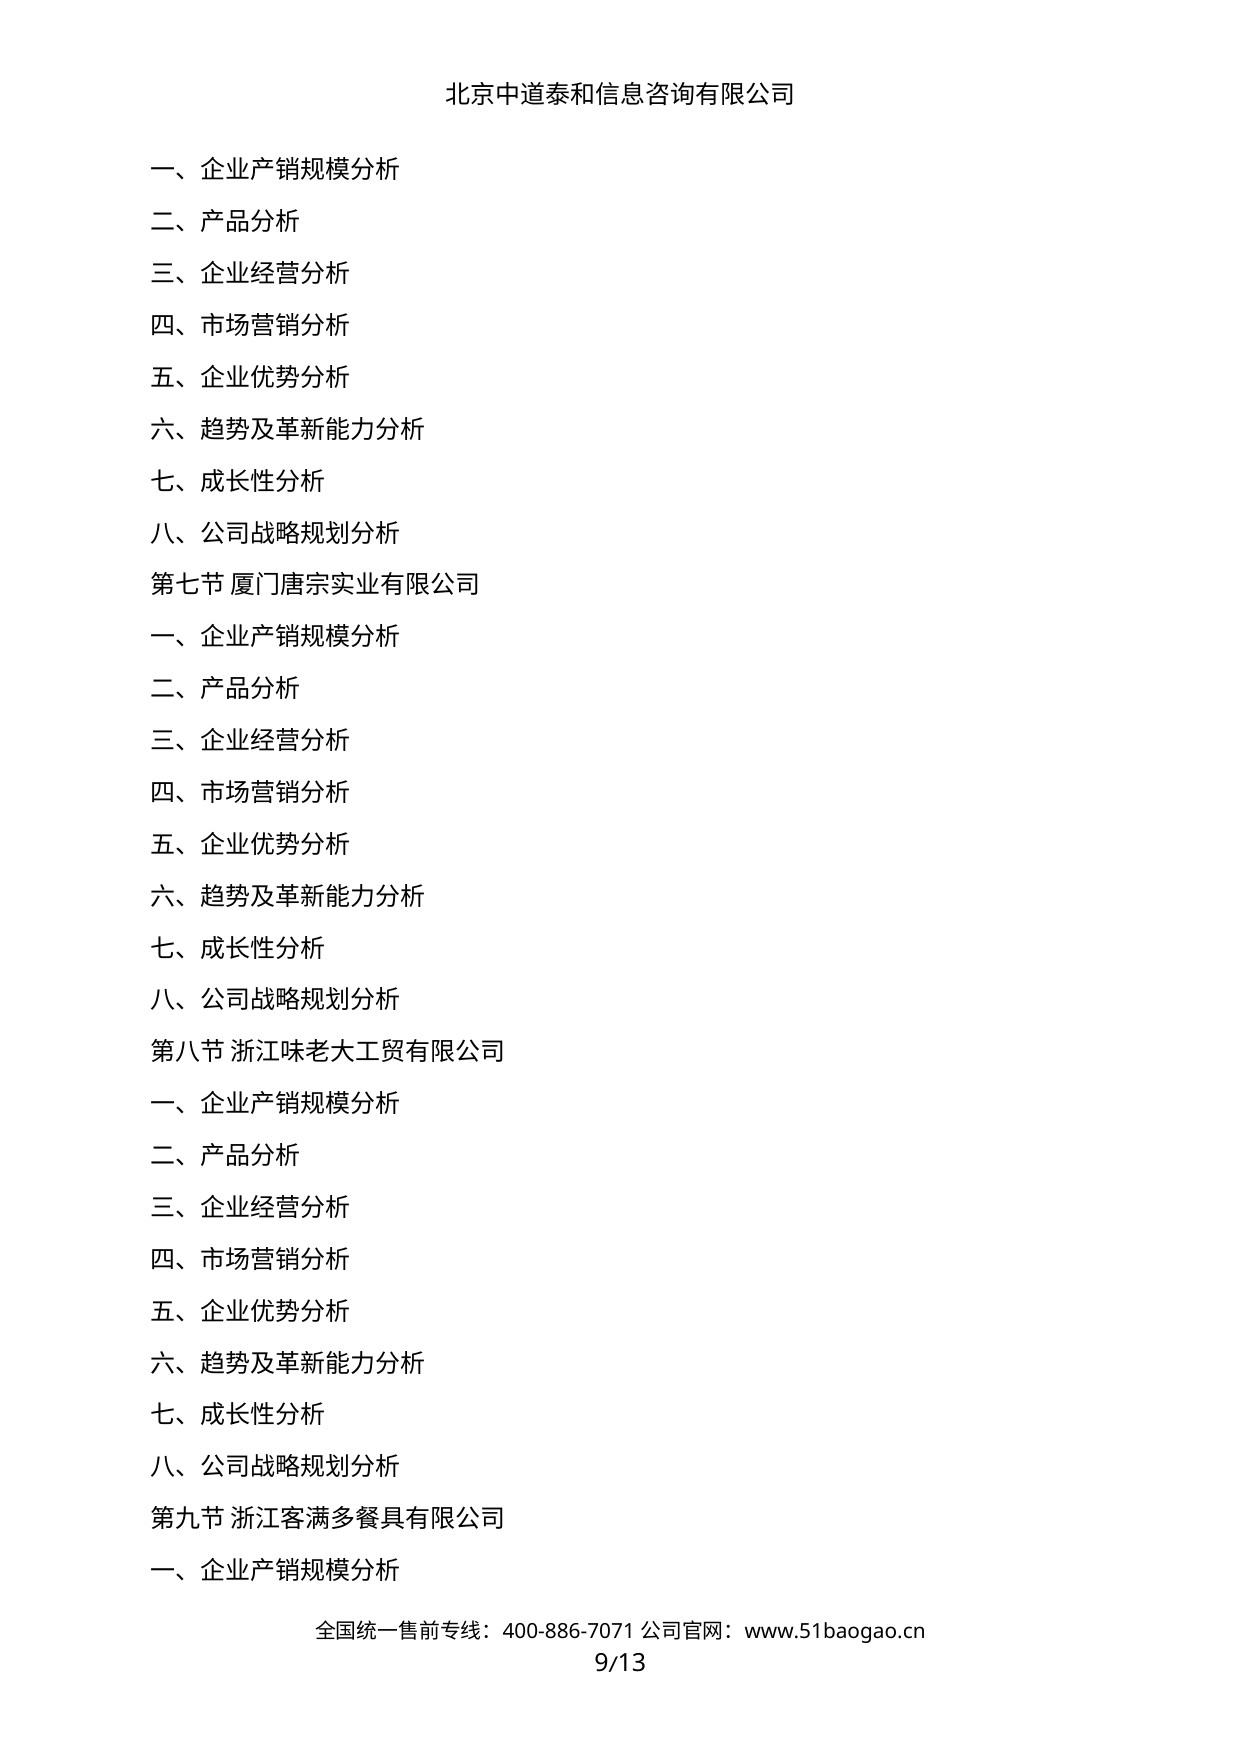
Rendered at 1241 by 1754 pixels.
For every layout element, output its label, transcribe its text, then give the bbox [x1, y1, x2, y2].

text 八、公司战略规划分析 [150, 1447, 1090, 1483]
text 二、产品分析 [150, 202, 1090, 238]
text 七、成长性分析 [150, 928, 1090, 964]
text 五、企业优势分析 [150, 824, 1090, 861]
text 四、市场营销分析 [150, 1239, 1090, 1276]
text 第八节 浙江味老大工贸有限公司 [150, 1032, 1090, 1068]
text 一、企业产销规模分析 [150, 1084, 1090, 1120]
text 一、企业产销规模分析 [150, 1551, 1090, 1587]
text 四、市场营销分析 [150, 772, 1090, 809]
text 一、企业产销规模分析 [150, 150, 1090, 186]
text 二、产品分析 [150, 669, 1090, 705]
text 第七节 厦门唐宗实业有限公司 [150, 565, 1090, 601]
text 五、企业优势分析 [150, 357, 1090, 394]
text 第九节 浙江客满多餐具有限公司 [150, 1499, 1090, 1535]
text 六、趋势及革新能力分析 [150, 876, 1090, 912]
text 八、公司战略规划分析 [150, 980, 1090, 1016]
text 五、企业优势分析 [150, 1291, 1090, 1327]
text 三、企业经营分析 [150, 1187, 1090, 1224]
text 四、市场营销分析 [150, 306, 1090, 342]
text 三、企业经营分析 [150, 721, 1090, 757]
text 七、成长性分析 [150, 461, 1090, 497]
text 三、企业经营分析 [150, 254, 1090, 290]
text 八、公司战略规划分析 [150, 513, 1090, 549]
text 七、成长性分析 [150, 1395, 1090, 1431]
text 二、产品分析 [150, 1136, 1090, 1172]
text 六、趋势及革新能力分析 [150, 1343, 1090, 1379]
text 六、趋势及革新能力分析 [150, 409, 1090, 446]
text 一、企业产销规模分析 [150, 617, 1090, 653]
